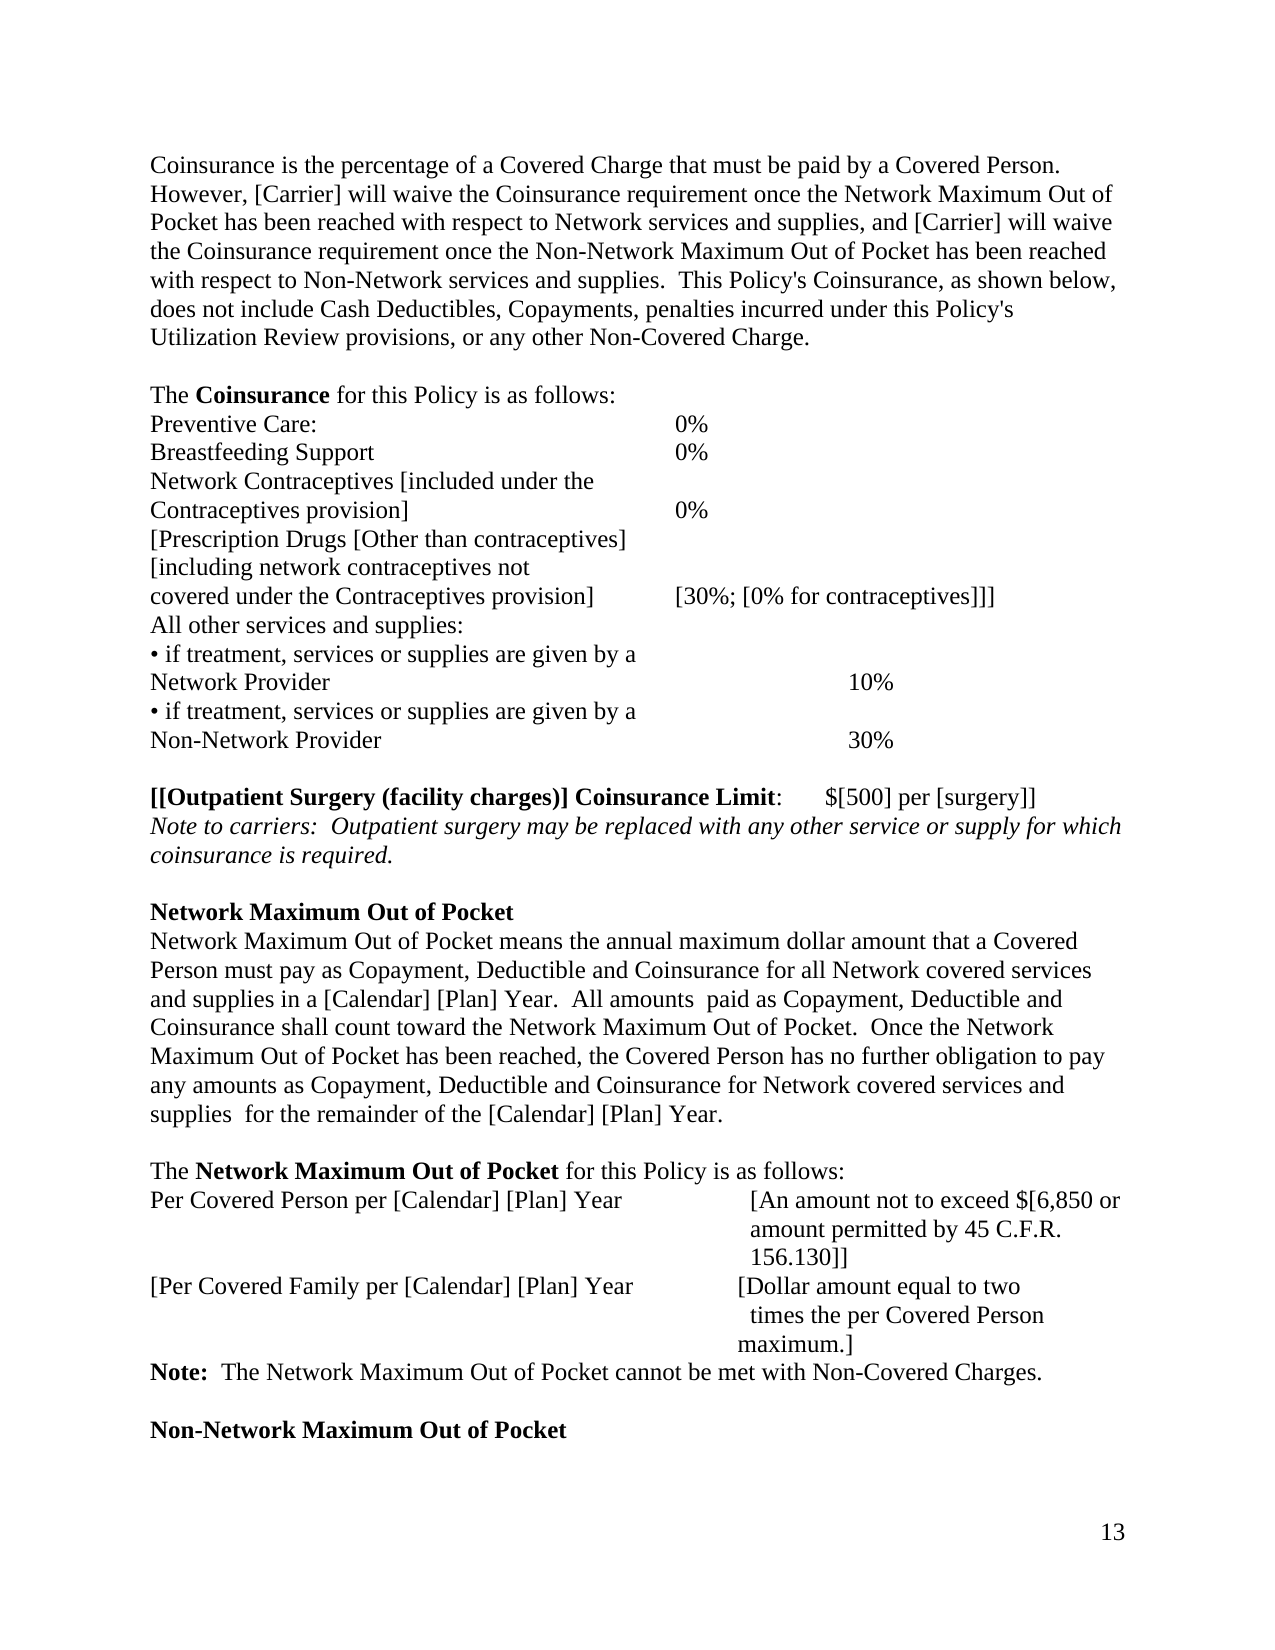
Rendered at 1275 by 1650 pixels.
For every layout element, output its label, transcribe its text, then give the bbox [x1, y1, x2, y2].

text All other services and supplies: [150, 610, 1125, 639]
text Contraceptives provision] 0% [150, 495, 1125, 524]
text The Coinsurance for this Policy is as follows: [150, 380, 1125, 409]
text Preventive Care: 0% [150, 409, 1125, 437]
text • if treatment, services or supplies are given by a [150, 696, 1125, 725]
text [including network contraceptives not [150, 552, 1125, 581]
text Network Maximum Out of Pocket means the annual maximum dollar amount that a Covered Person must pay as Copayment, Deductible and Coinsurance for all Network covered services and supplies in a [Calendar] [Plan] Year. All amounts paid as Copayment, Deductible and Coinsurance shall count toward the Network Maximum Out of Pocket. Once the Network Maximum Out of Pocket has been reached, the Covered Person has no further obligation to pay any amounts as Copayment, Deductible and Coinsurance for Network covered services and supplies for the remainder of the [Calendar] [Plan] Year. [150, 926, 1125, 1127]
text Note: The Network Maximum Out of Pocket cannot be met with Non-Covered Charges. [150, 1357, 1125, 1386]
text [Prescription Drugs [Other than contraceptives] [150, 524, 1125, 552]
text Non-Network Provider 30% [150, 725, 1125, 754]
text Network Provider 10% [150, 667, 1125, 696]
text times the per Covered Person maximum.] [737, 1300, 1125, 1357]
text Per Covered Person per [Calendar] [Plan] Year [An amount not to exceed $[6,850 or amount permitted by 45 C.F.R. 156.130]] [150, 1185, 1125, 1271]
text Note to carriers: Outpatient surgery may be replaced with any other service or supply for which coinsurance is required. [150, 811, 1125, 869]
text Breastfeeding Support 0% [150, 437, 1125, 466]
text [[Outpatient Surgery (facility charges)] Coinsurance Limit: $[500] per [surgery]] [150, 782, 1125, 811]
text • if treatment, services or supplies are given by a [150, 639, 1125, 667]
text The Network Maximum Out of Pocket for this Policy is as follows: [150, 1156, 1125, 1185]
text Coinsurance is the percentage of a Covered Charge that must be paid by a Covered Person. However, [Carrier] will waive the Coinsurance requirement once the Network Maximum Out of Pocket has been reached with respect to Network services and supplies, and [Carrier] will waive the Coinsurance requirement once the Non-Network Maximum Out of Pocket has been reached with respect to Non-Network services and supplies. This Policy's Coinsurance, as shown below, does not include Cash Deductibles, Copayments, penalties incurred under this Policy's Utilization Review provisions, or any other Non-Covered Charge. [150, 150, 1125, 351]
text Network Maximum Out of Pocket [150, 897, 1125, 926]
text Non-Network Maximum Out of Pocket [150, 1415, 1125, 1444]
text Network Contraceptives [included under the [150, 466, 1125, 495]
text covered under the Contraceptives provision] [30%; [0% for contraceptives]]] [150, 581, 1125, 610]
text [Per Covered Family per [Calendar] [Plan] Year [Dollar amount equal to two [150, 1271, 1125, 1300]
